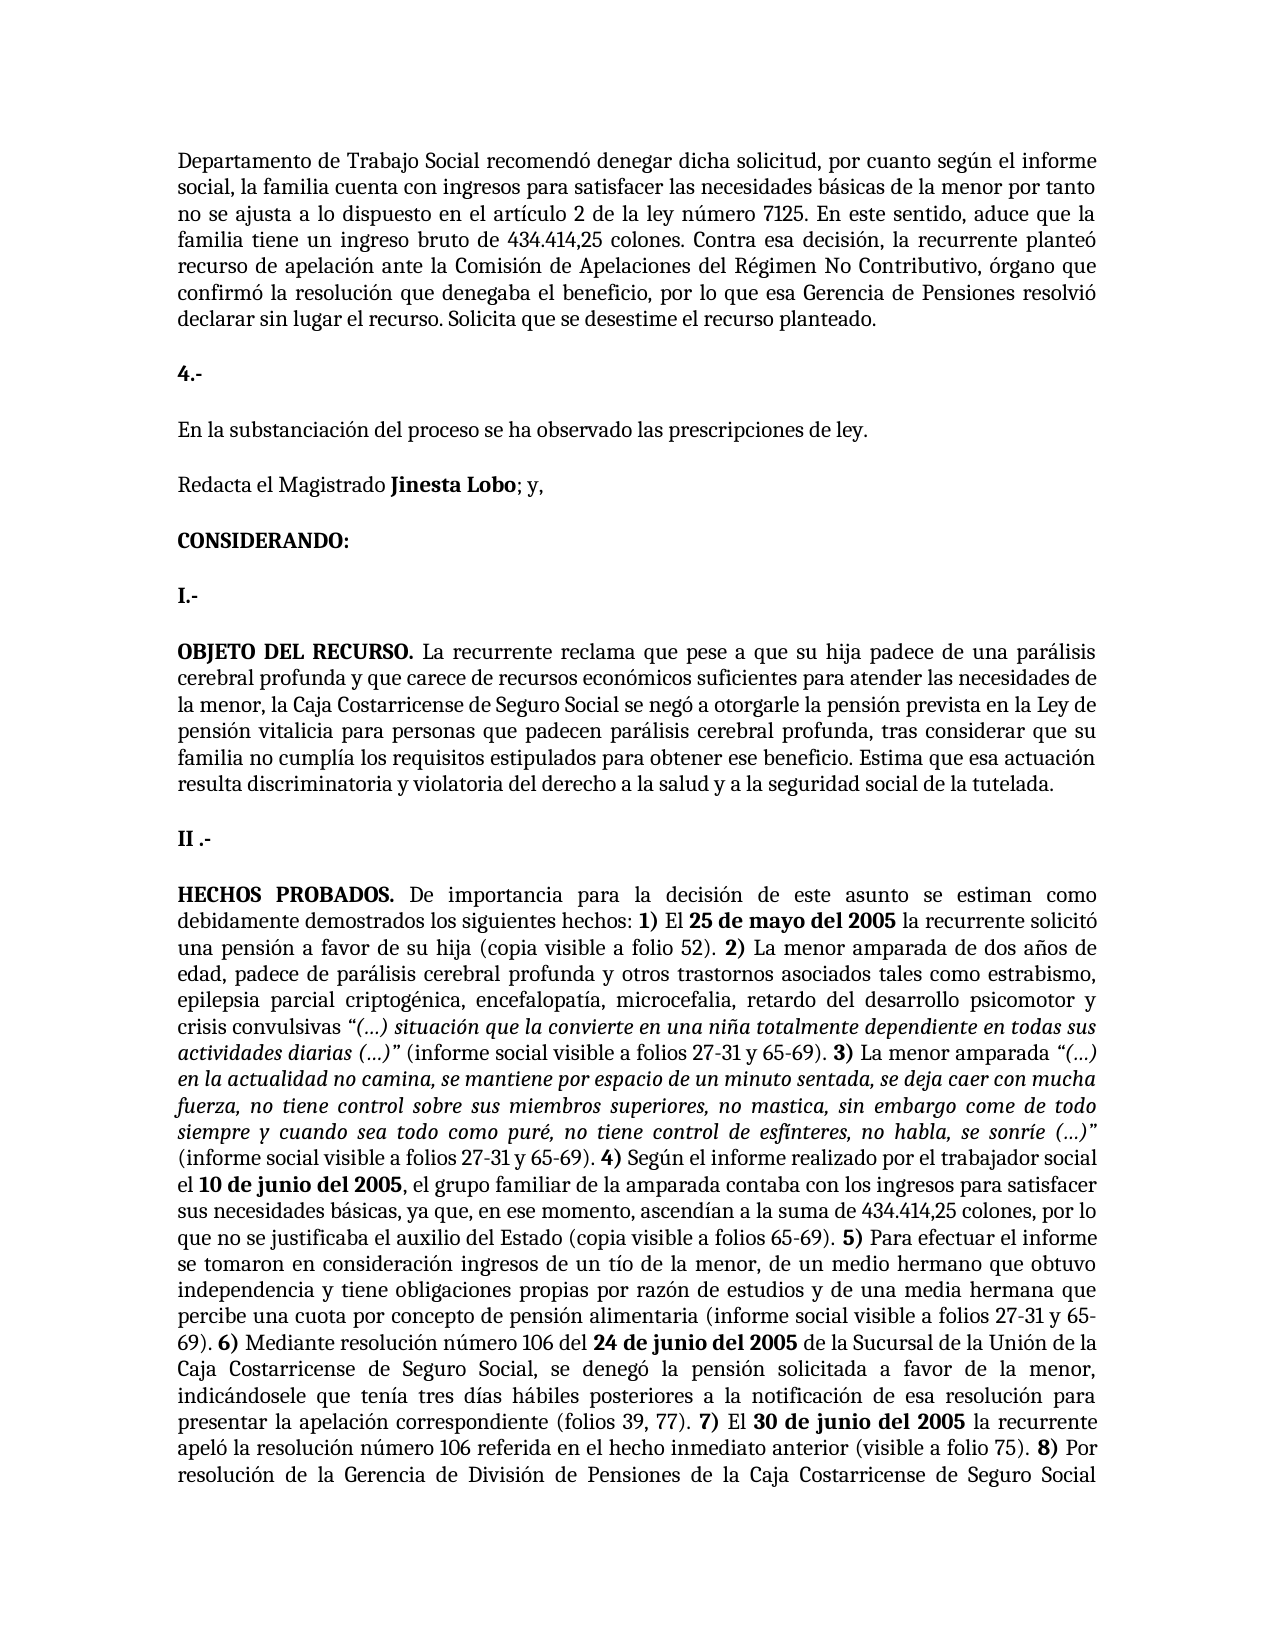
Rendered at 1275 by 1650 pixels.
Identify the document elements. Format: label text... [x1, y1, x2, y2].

text En la substanciación del proceso se ha observado las prescripciones de ley. [177, 417, 1098, 443]
text OBJETO DEL RECURSO. La recurrente reclama que pese a que su hija padece de una parálisis cerebral profunda y que carece de recursos económicos suficientes para atender las necesidades de la menor, la Caja Costarricense de Seguro Social se negó a otorgarle la pensión prevista en la Ley de pensión vitalicia para personas que padecen parálisis cerebral profunda, tras considerar que su familia no cumplía los requisitos estipulados para obtener ese beneficio. Estima que esa actuación resulta discriminatoria y violatoria del derecho a la salud y a la seguridad social de la tutelada. [177, 639, 1098, 797]
text I.- [177, 583, 1098, 610]
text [177, 148, 1098, 332]
text II .- [177, 826, 1098, 852]
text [177, 882, 1098, 1488]
text Redacta el Magistrado Jinesta Lobo; y, [177, 472, 1098, 499]
text CONSIDERANDO: [177, 528, 1098, 554]
text 4.- [177, 361, 1098, 388]
